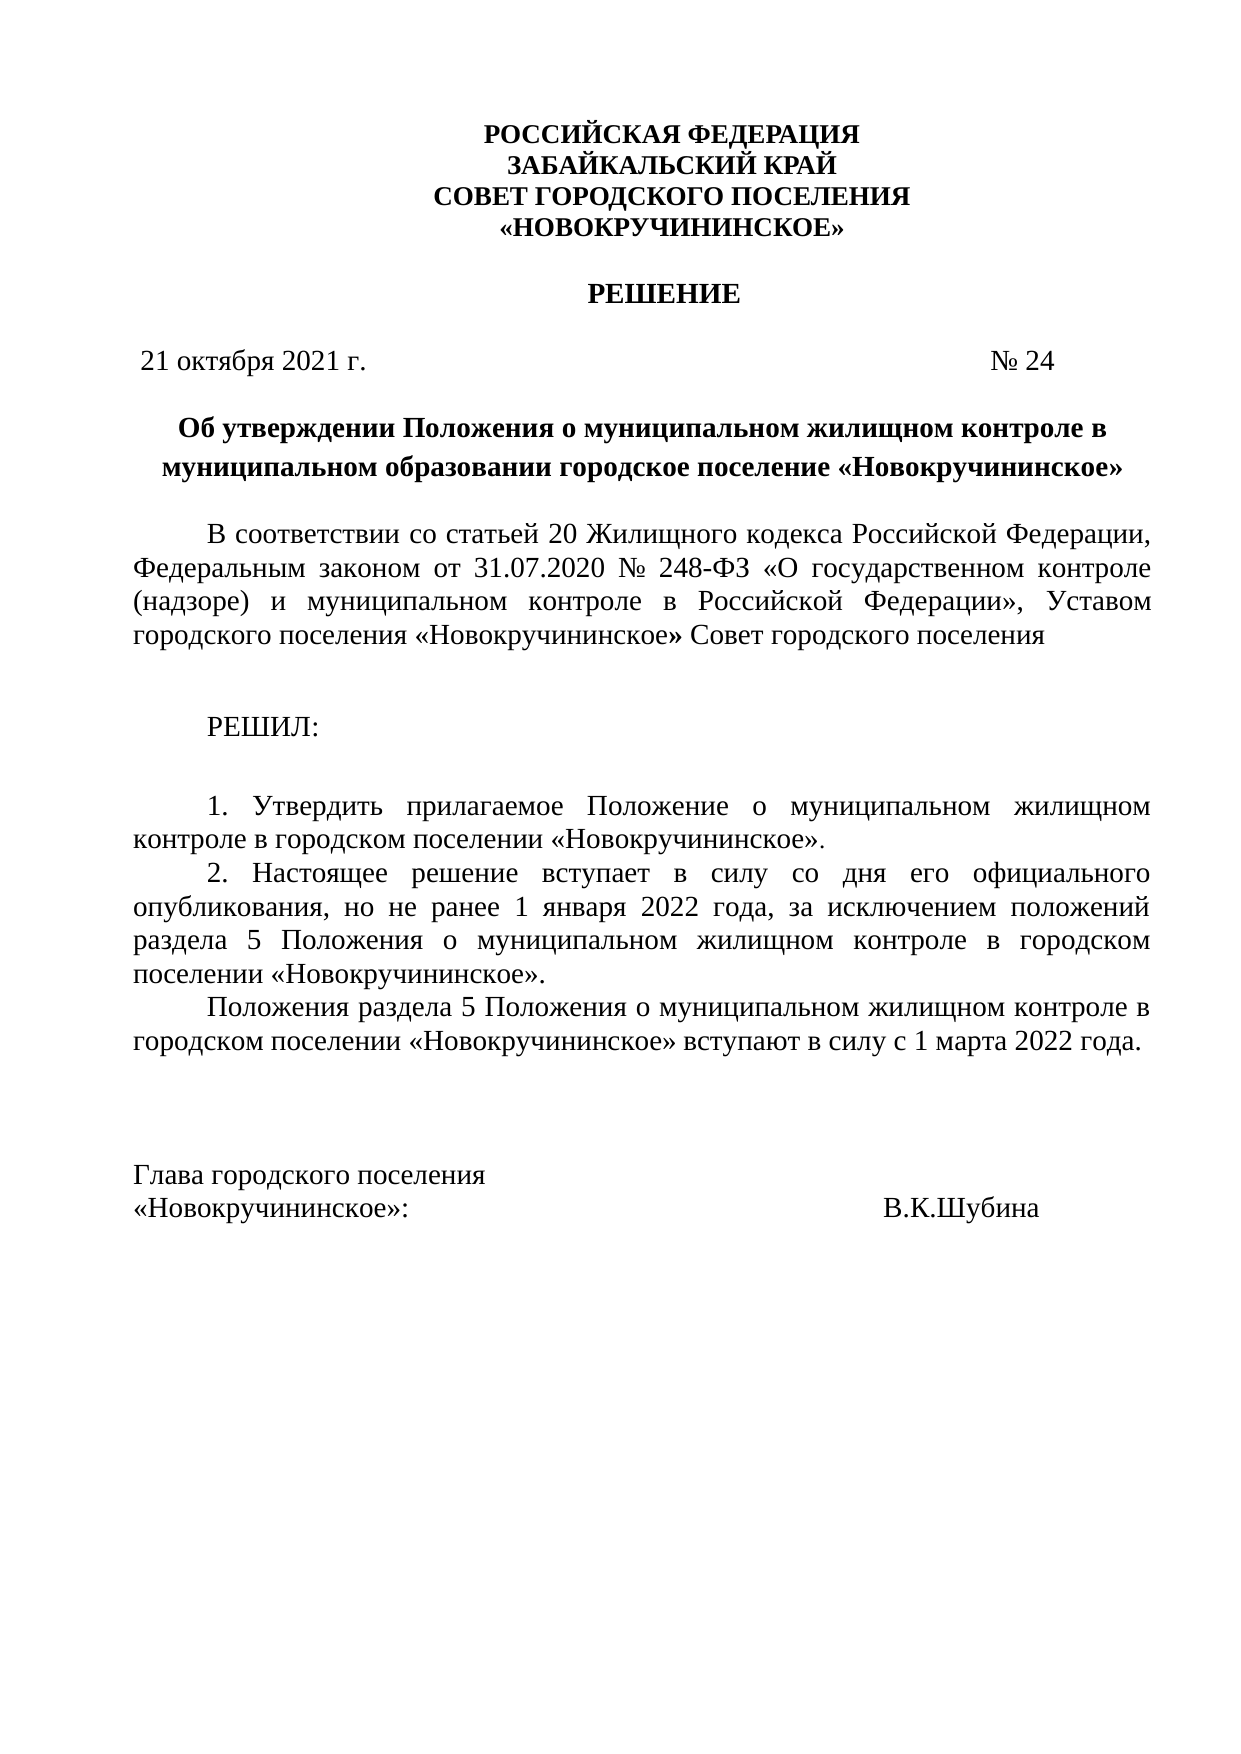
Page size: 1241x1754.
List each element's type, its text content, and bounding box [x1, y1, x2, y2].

text «Новокручининское»: В.К.Шубина [133, 1191, 1152, 1224]
text РОССИЙСКАЯ ФЕДЕРАЦИЯ [133, 118, 1152, 149]
text В соответствии со статьей 20 Жилищного кодекса Российской Федерации, Федеральным законом от 31.07.2020 № 248-ФЗ «О государственном контроле (надзоре) и муниципальном контроле в Российской Федерации», Уставом городского поселения «Новокручининское» Совет городского поселения [133, 516, 1152, 650]
text «НОВОКРУЧИНИНСКОЕ» [133, 212, 1152, 243]
text ЗАБАЙКАЛЬСКИЙ КРАЙ [133, 149, 1152, 180]
text РЕШИЛ: [133, 709, 1152, 742]
text СОВЕТ ГОРОДСКОГО ПОСЕЛЕНИЯ [133, 180, 1152, 212]
text 1. Утвердить прилагаемое Положение о муниципальном жилищном контроле в городском поселении «Новокручининское». [133, 788, 1152, 855]
text Глава городского поселения [133, 1157, 1152, 1191]
text 2. Настоящее решение вступает в силу со дня его официального опубликования, но не ранее 1 января 2022 года, за исключением положений раздела 5 Положения о муниципальном жилищном контроле в городском поселении «Новокручининское». [133, 855, 1152, 989]
text РЕШЕНИЕ [133, 276, 1152, 310]
text Положения раздела 5 Положения о муниципальном жилищном контроле в городском поселении «Новокручининское» вступают в силу с 1 марта 2022 года. [133, 989, 1152, 1056]
text 21 октября 2021 г. № 24 [133, 343, 1152, 377]
text Об утверждении Положения о муниципальном жилищном контроле в муниципальном образовании городское поселение «Новокручининское» [133, 410, 1152, 482]
